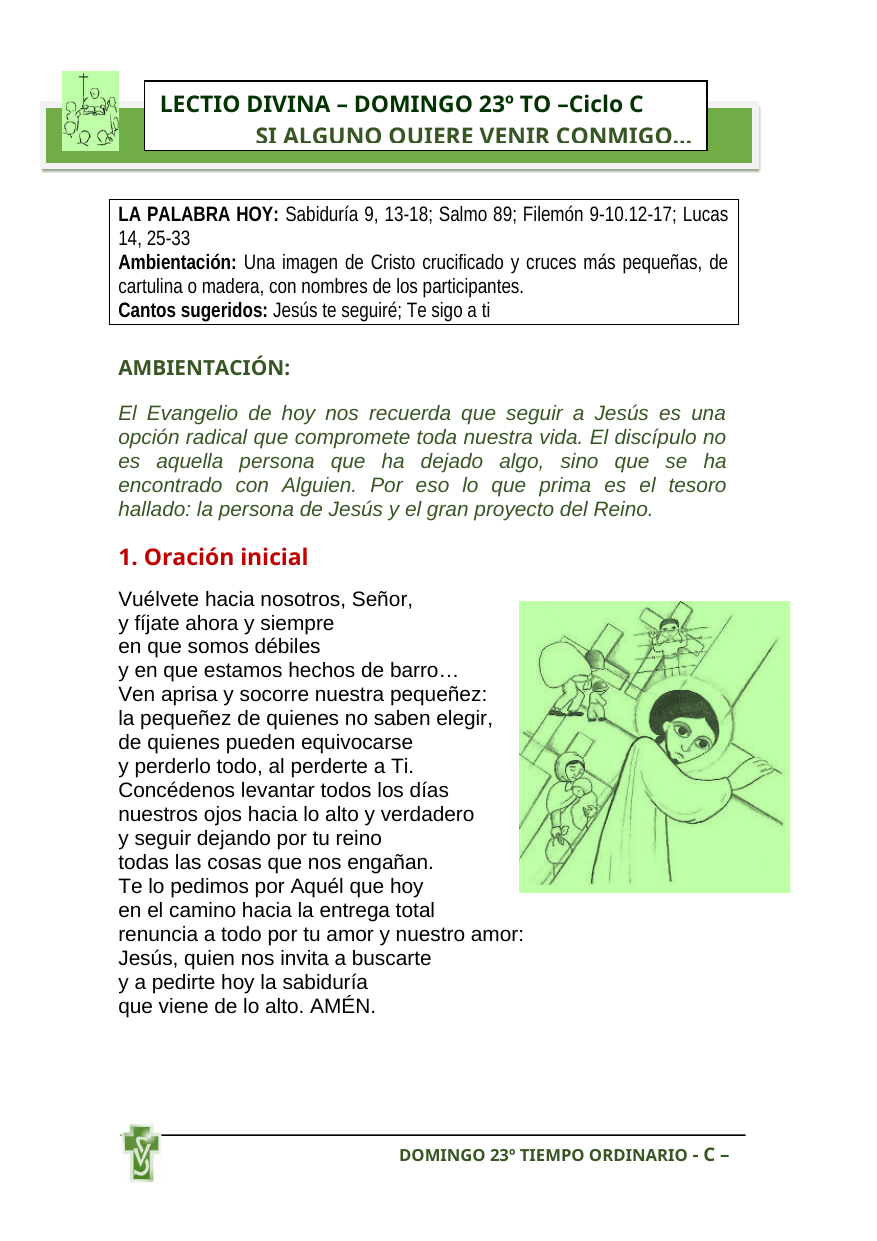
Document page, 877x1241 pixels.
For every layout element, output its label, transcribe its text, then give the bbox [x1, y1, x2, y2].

text y seguir dejando por tu reino [118, 826, 519, 850]
text de quienes pueden equivocarse [118, 730, 519, 754]
text Te lo pedimos por Aquél que hoy [118, 874, 729, 898]
text todas las cosas que nos engañan. [118, 850, 519, 874]
text El Evangelio de hoy nos recuerda que seguir a Jesús es una opción radical que compromete toda nuestra vida. El discípulo no es aquella persona que ha dejado algo, sino que se ha encontrado con Alguien. Por eso lo que prima es el tesoro hallado: la persona de Jesús y el gran proyecto del Reino. [118, 401, 729, 521]
text : Sabiduría 9, 13-18; Salmo 89; Filemón 9-10.12-17; Lucas 14, 25-33 [110, 200, 738, 250]
text la pequeñez de quienes no saben elegir, [118, 706, 519, 730]
text en el camino hacia la entrega total [118, 898, 729, 922]
text Cantos sugeridos: Jesús te seguiré; Te sigo a ti [110, 295, 738, 324]
text que viene de lo alto. AMÉN. [118, 994, 729, 1018]
text AMBIENTACIÓN: [118, 353, 729, 382]
text y fíjate ahora y siempre [118, 610, 519, 634]
text Jesús, quien nos invita a buscarte [118, 946, 729, 970]
text renuncia a todo por tu amor y nuestro amor: [118, 922, 729, 946]
text Concédenos levantar todos los días [118, 778, 519, 802]
text y perderlo todo, al perderte a Ti. [118, 754, 519, 778]
text Ambientación: Una imagen de Cristo crucificado y cruces más pequeñas, de cartulina o madera, con nombres de los participantes. [118, 250, 729, 295]
text Vuélvete hacia nosotros, Señor, [118, 586, 729, 610]
text y a pedirte hoy la sabiduría [118, 970, 729, 994]
text nuestros ojos hacia lo alto y verdadero [118, 802, 519, 826]
text 1. Oración inicial [118, 541, 729, 572]
text en que somos débiles [118, 634, 519, 658]
text y en que estamos hechos de barro… [118, 658, 519, 682]
text Ven aprisa y socorre nuestra pequeñez: [118, 682, 519, 706]
